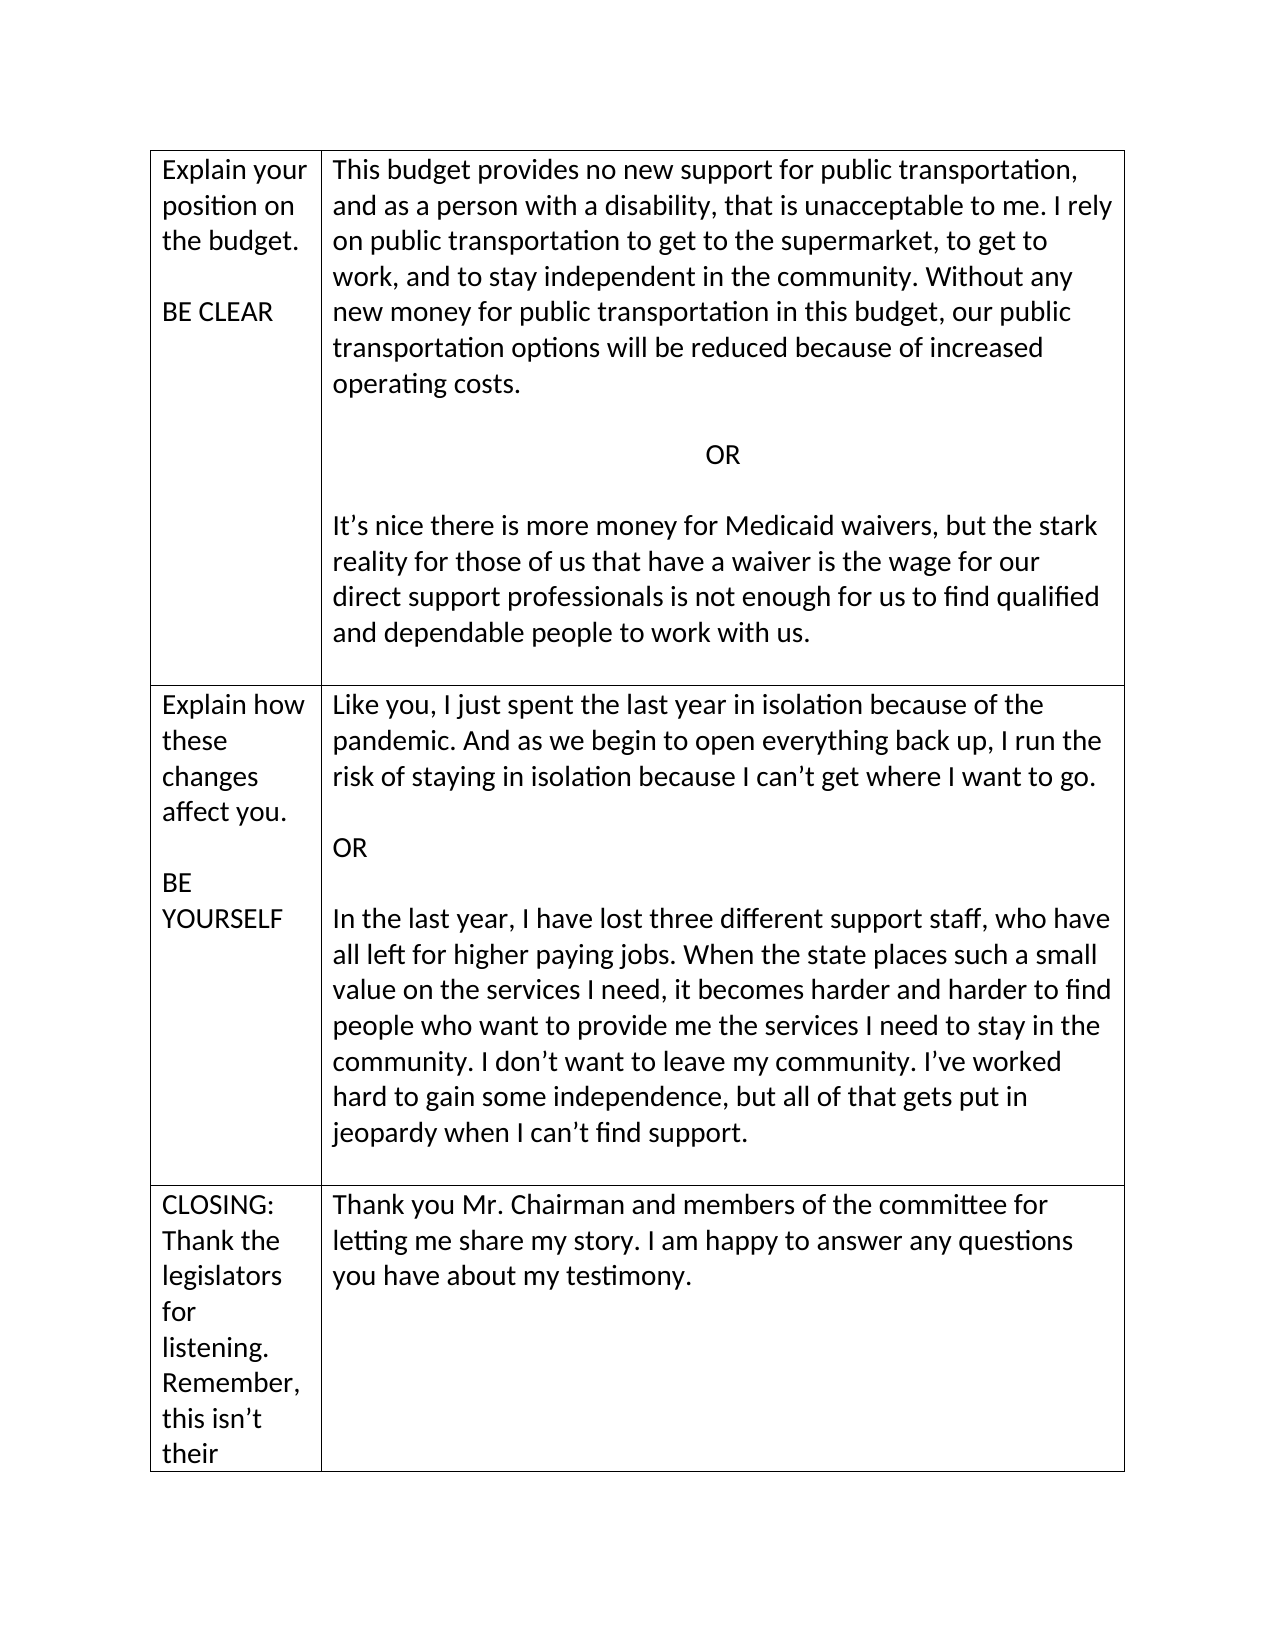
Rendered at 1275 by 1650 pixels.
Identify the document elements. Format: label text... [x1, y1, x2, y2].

table_cell This budget provides no new support for public transportation, and as a person with a disability, that is unacceptable to me. I rely on public transportation to get to the supermarket, to get to work, and to stay independent in the community. Without any new money for public transportation in this budget, our public transportation options will be reduced because of increased operating costs. OR It’s nice there is more money for Medicaid waivers, but the stark reality for those of us that have a waiver is the wage for our direct support professionals is not enough for us to find qualified and dependable people to work with us. [322, 151, 1124, 685]
table_cell Explain how these changes affect you. BE YOURSELF [151, 686, 321, 1185]
table_cell Explain your position on the budget. BE CLEAR [151, 151, 321, 685]
table_cell Like you, I just spent the last year in isolation because of the pandemic. And as we begin to open everything back up, I run the risk of staying in isolation because I can’t get where I want to go. OR In the last year, I have lost three different support staff, who have all left for higher paying jobs. When the state places such a small value on the services I need, it becomes harder and harder to find people who want to provide me the services I need to stay in the community. I don’t want to leave my community. I’ve worked hard to gain some independence, but all of that gets put in jeopardy when I can’t find support. [322, 686, 1124, 1185]
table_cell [151, 1186, 321, 1471]
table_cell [322, 1186, 1124, 1471]
